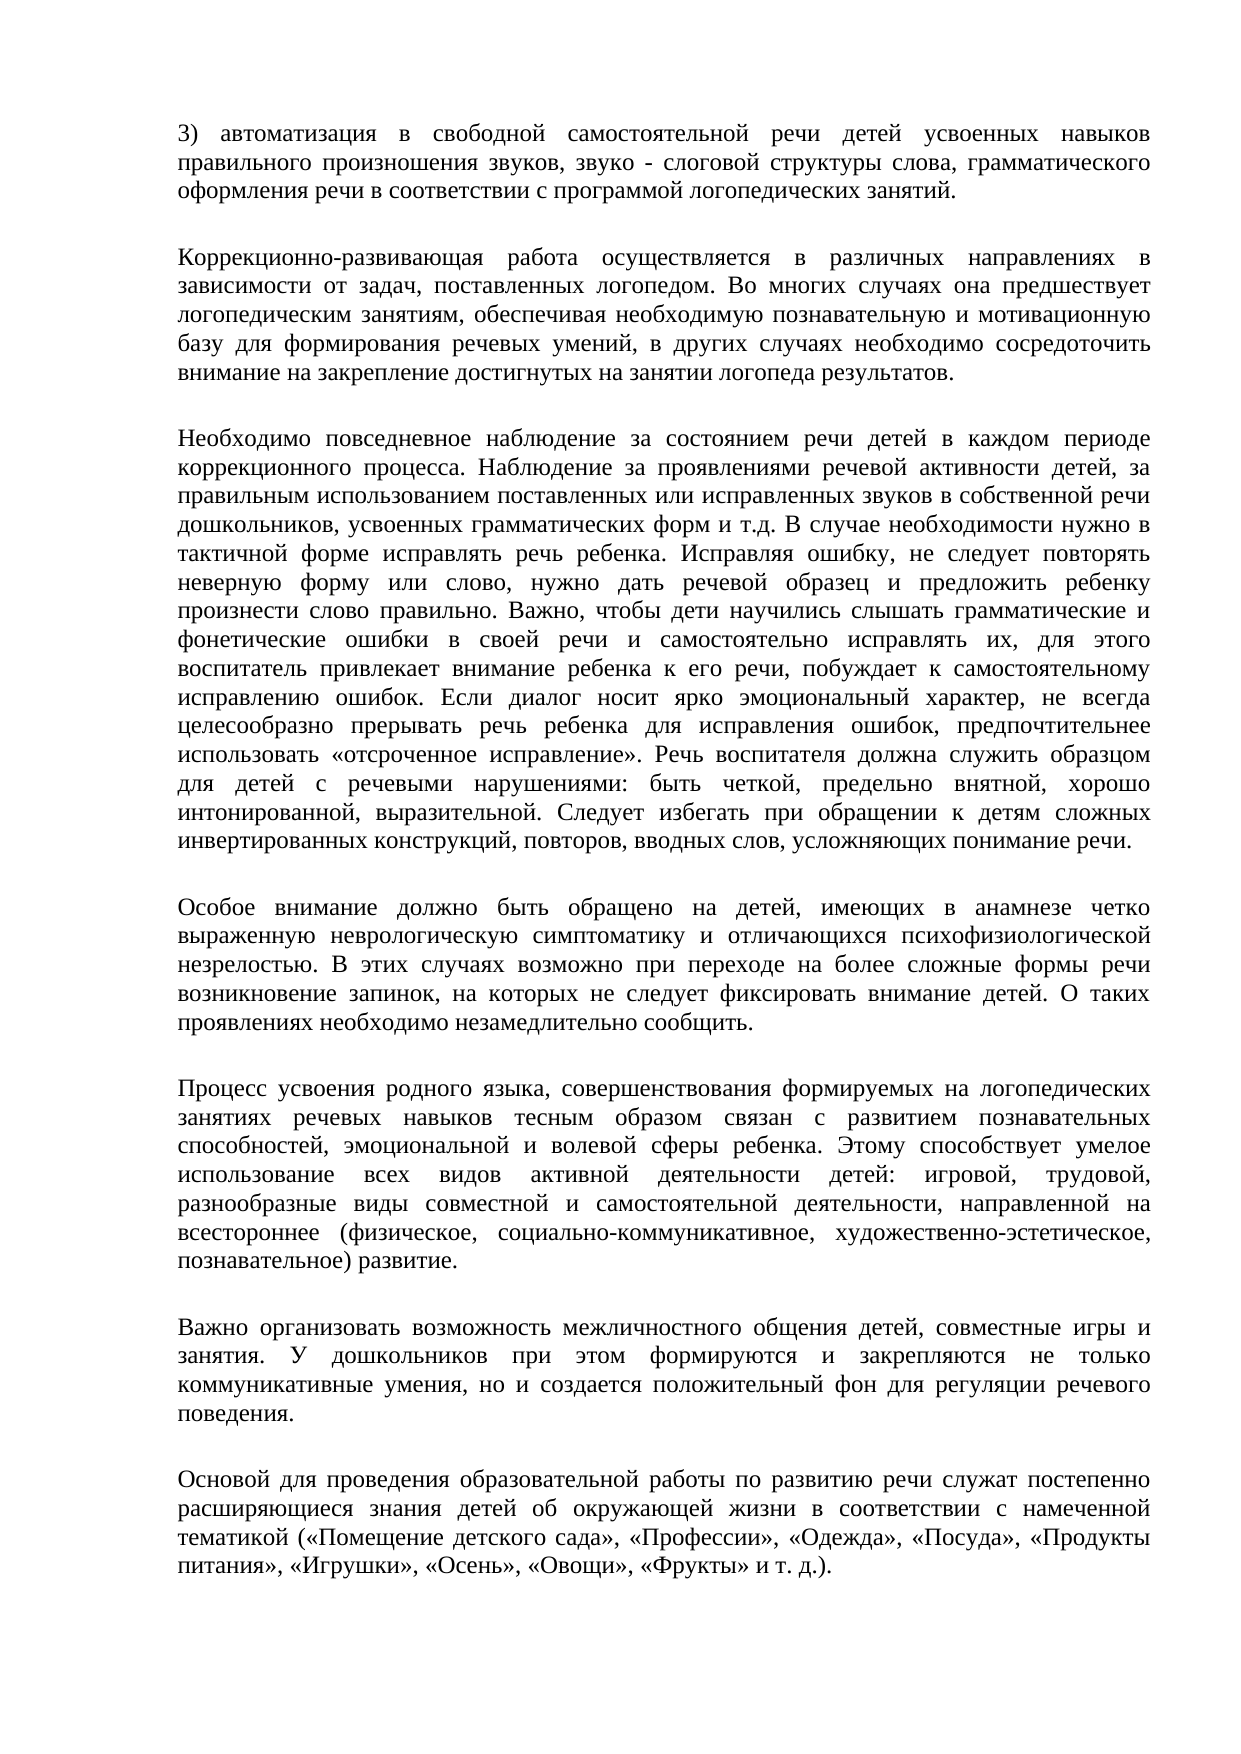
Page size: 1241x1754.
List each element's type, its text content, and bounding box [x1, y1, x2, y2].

text Необходимо повседневное наблюдение за состоянием речи детей в каждом периоде коррекционного процесса. Наблюдение за проявлениями речевой активности детей, за правильным использованием поставленных или исправленных звуков в собственной речи дошкольников, усвоенных грамматических форм и т.д. В случае необходимости нужно в тактичной форме исправлять речь ребенка. Исправляя ошибку, не следует повторять неверную форму или слово, нужно дать речевой образец и предложить ребенку произнести слово правильно. Важно, чтобы дети научились слышать грамматические и фонетические ошибки в своей речи и самостоятельно исправлять их, для этого воспитатель привлекает внимание ребенка к его речи, побуждает к самостоятельному исправлению ошибок. Если диалог носит ярко эмоциональный характер, не всегда целесообразно прерывать речь ребенка для исправления ошибок, предпочтительнее использовать «отсроченное исправление». Речь воспитателя должна служить образцом для детей с речевыми нарушениями: быть четкой, предельно внятной, хорошо интонированной, выразительной. Следует избегать при обращении к детям сложных инвертированных конструкций, повторов, вводных слов, усложняющих понимание речи. [177, 423, 1152, 854]
text 3) автоматизация в свободной самостоятельной речи детей усвоенных навыков правильного произношения звуков, звуко - слоговой структуры слова, грамматического оформления речи в соответствии с программой логопедических занятий. [177, 118, 1152, 204]
text Коррекционно-развивающая работа осуществляется в различных направлениях в зависимости от задач, поставленных логопедом. Во многих случаях она предшествует логопедическим занятиям, обеспечивая необходимую познавательную и мотивационную базу для формирования речевых умений, в других случаях необходимо сосредоточить внимание на закрепление достигнутых на занятии логопеда результатов. [177, 242, 1152, 386]
text Основой для проведения образовательной работы по развитию речи служат постепенно расширяющиеся знания детей об окружающей жизни в соответствии с намеченной тематикой («Помещение детского сада», «Профессии», «Одежда», «Посуда», «Продукты питания», «Игрушки», «Осень», «Овощи», «Фрукты» и т. д.). [177, 1464, 1152, 1579]
text Процесс усвоения родного языка, совершенствования формируемых на логопедических занятиях речевых навыков тесным образом связан с развитием познавательных способностей, эмоциональной и волевой сферы ребенка. Этому способствует умелое использование всех видов активной деятельности детей: игровой, трудовой, разнообразные виды совместной и самостоятельной деятельности, направленной на всестороннее (физическое, социально-коммуникативное, художественно-эстетическое, познавательное) развитие. [177, 1073, 1152, 1274]
text Особое внимание должно быть обращено на детей, имеющих в анамнезе четко выраженную неврологическую симптоматику и отличающихся психофизиологической незрелостью. В этих случаях возможно при переходе на более сложные формы речи возникновение запинок, на которых не следует фиксировать внимание детей. О таких проявлениях необходимо незамедлительно сообщить. [177, 892, 1152, 1036]
text Важно организовать возможность межличностного общения детей, совместные игры и занятия. У дошкольников при этом формируются и закрепляются не только коммуникативные умения, но и создается положительный фон для регуляции речевого поведения. [177, 1312, 1152, 1427]
